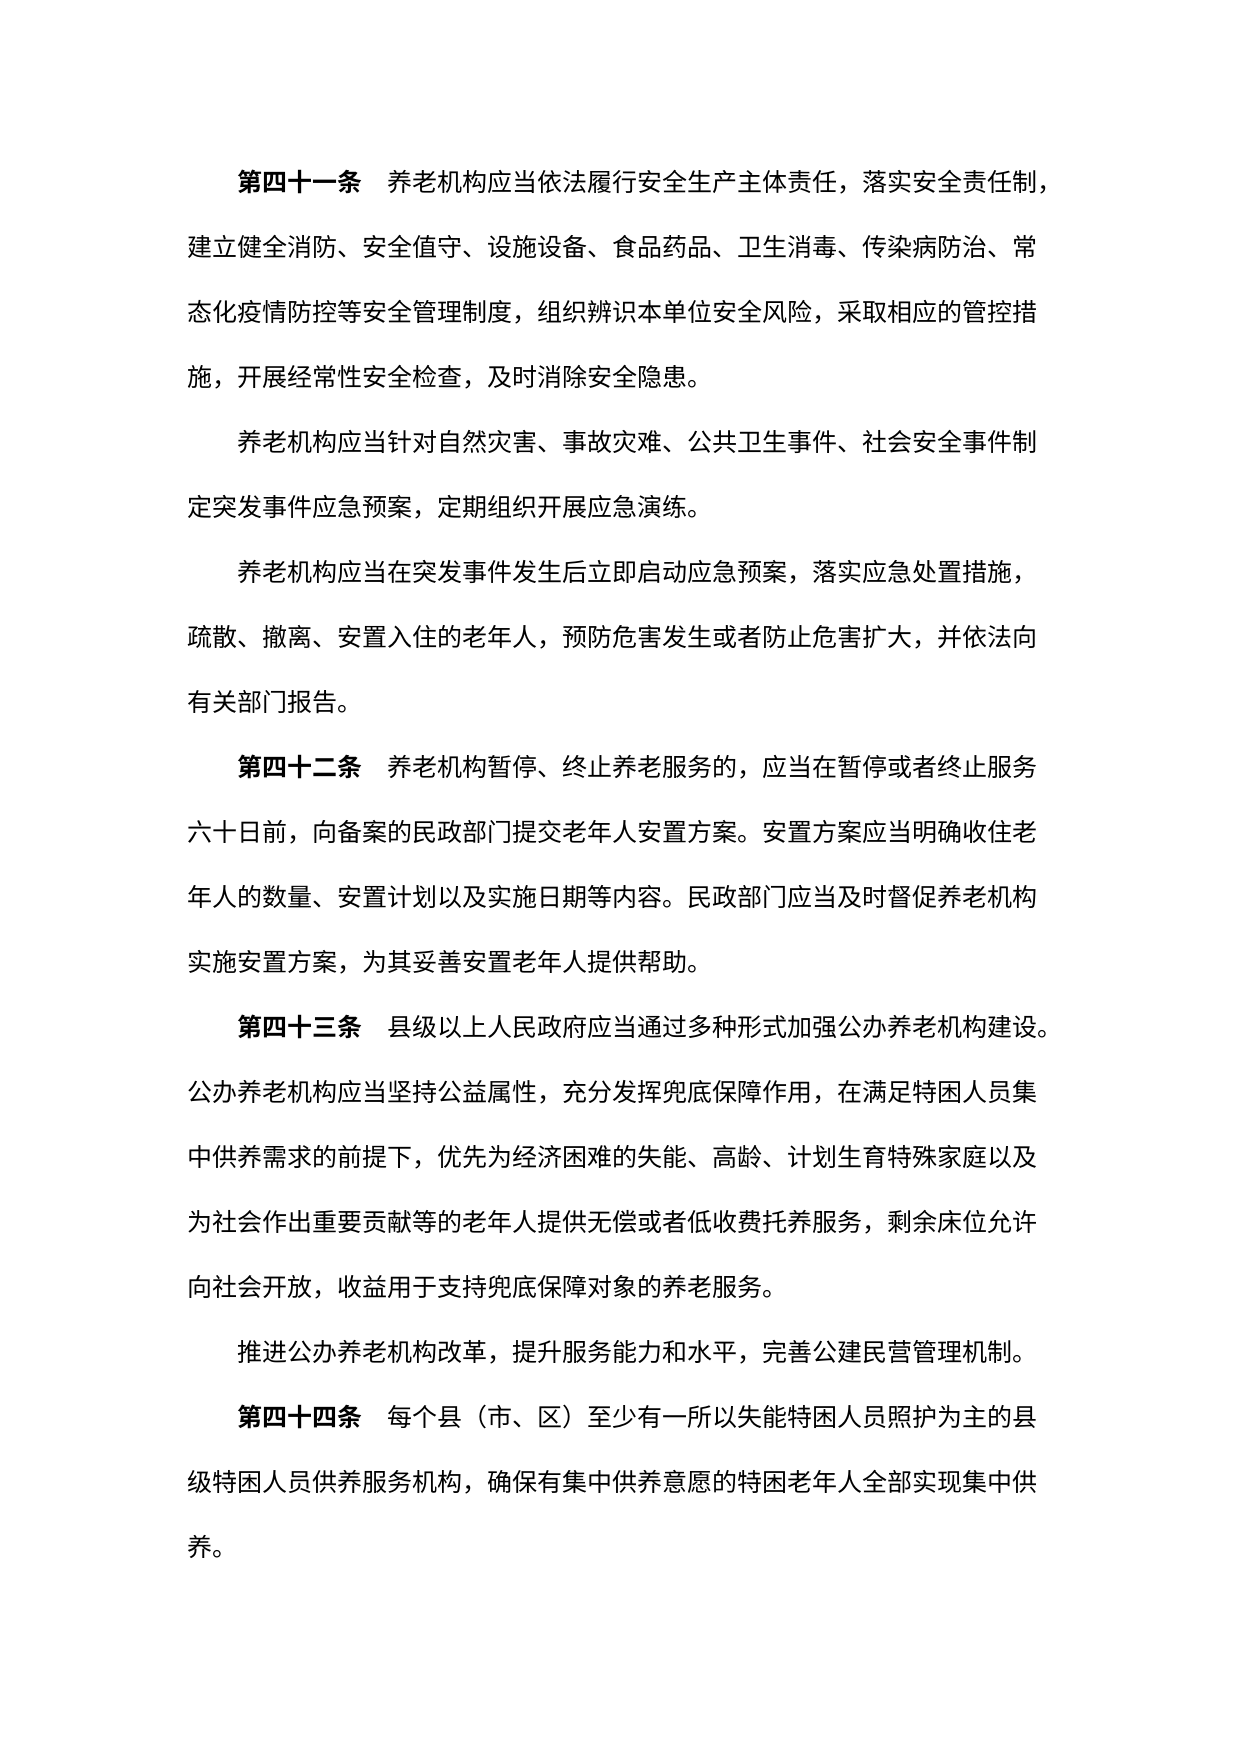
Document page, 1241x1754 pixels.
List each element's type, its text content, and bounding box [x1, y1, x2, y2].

text 养老机构应当针对自然灾害、事故灾难、公共卫生事件、社会安全事件制定突发事件应急预案，定期组织开展应急演练。 [187, 422, 1053, 552]
text 第四十三条 县级以上人民政府应当通过多种形式加强公办养老机构建设。公办养老机构应当坚持公益属性，充分发挥兜底保障作用，在满足特困人员集中供养需求的前提下，优先为经济困难的失能、高龄、计划生育特殊家庭以及为社会作出重要贡献等的老年人提供无偿或者低收费托养服务，剩余床位允许向社会开放，收益用于支持兜底保障对象的养老服务。 [187, 1007, 1053, 1332]
text 第四十四条 每个县（市、区）至少有一所以失能特困人员照护为主的县级特困人员供养服务机构，确保有集中供养意愿的特困老年人全部实现集中供养。 [187, 1397, 1053, 1592]
text 第四十二条 养老机构暂停、终止养老服务的，应当在暂停或者终止服务六十日前，向备案的民政部门提交老年人安置方案。安置方案应当明确收住老年人的数量、安置计划以及实施日期等内容。民政部门应当及时督促养老机构实施安置方案，为其妥善安置老年人提供帮助。 [187, 747, 1053, 1007]
text 推进公办养老机构改革，提升服务能力和水平，完善公建民营管理机制。 [187, 1332, 1053, 1397]
text 养老机构应当在突发事件发生后立即启动应急预案，落实应急处置措施，疏散、撤离、安置入住的老年人，预防危害发生或者防止危害扩大，并依法向有关部门报告。 [187, 552, 1053, 747]
text 第四十一条 养老机构应当依法履行安全生产主体责任，落实安全责任制，建立健全消防、安全值守、设施设备、食品药品、卫生消毒、传染病防治、常态化疫情防控等安全管理制度，组织辨识本单位安全风险，采取相应的管控措施，开展经常性安全检查，及时消除安全隐患。 [187, 162, 1053, 422]
